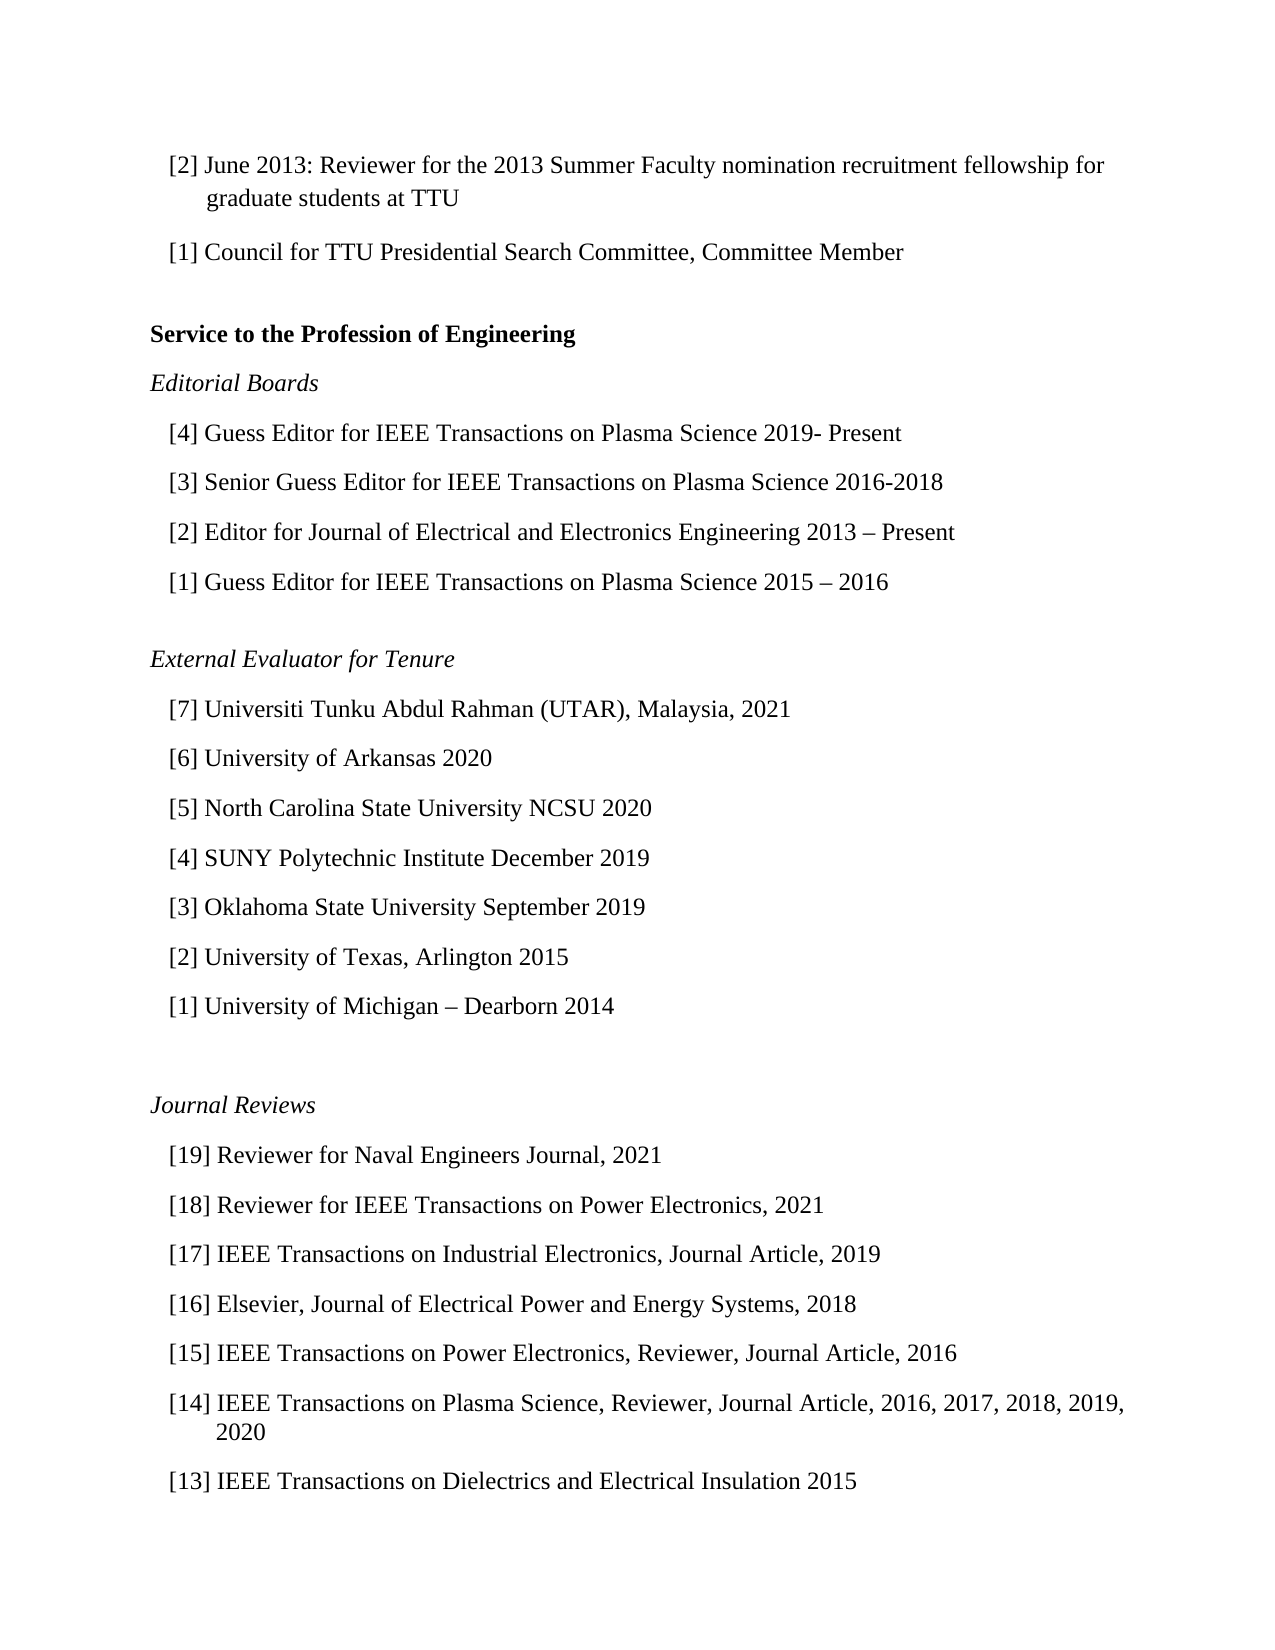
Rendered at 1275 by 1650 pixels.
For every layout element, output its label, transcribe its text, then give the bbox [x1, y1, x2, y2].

text External Evaluator for Tenure [150, 644, 1125, 673]
text [2] Editor for Journal of Electrical and Electronics Engineering 2013 – Present [169, 517, 1125, 546]
text Journal Reviews [150, 1091, 1125, 1119]
text [2] June 2013: Reviewer for the 2013 Summer Faculty nomination recruitment fellowship for graduate students at TTU [169, 150, 1125, 212]
text [16] Elsevier, Journal of Electrical Power and Energy Systems, 2018 [169, 1289, 1125, 1318]
text [2] University of Texas, Arlington 2015 [169, 942, 1125, 971]
text [18] Reviewer for IEEE Transactions on Power Electronics, 2021 [169, 1190, 1125, 1218]
text [4] Guess Editor for IEEE Transactions on Plasma Science 2019- Present [169, 418, 1125, 447]
text [17] IEEE Transactions on Industrial Electronics, Journal Article, 2019 [169, 1239, 1125, 1268]
text [3] Senior Guess Editor for IEEE Transactions on Plasma Science 2016-2018 [169, 467, 1125, 496]
text [4] SUNY Polytechnic Institute December 2019 [169, 843, 1125, 871]
text [15] IEEE Transactions on Power Electronics, Reviewer, Journal Article, 2016 [169, 1338, 1125, 1367]
text [7] Universiti Tunku Abdul Rahman (UTAR), Malaysia, 2021 [169, 694, 1125, 723]
text [1] University of Michigan – Dearborn 2014 [169, 991, 1125, 1020]
text [19] Reviewer for Naval Engineers Journal, 2021 [169, 1140, 1125, 1169]
text Editorial Boards [150, 368, 1125, 397]
text [14] IEEE Transactions on Plasma Science, Reviewer, Journal Article, 2016, 2017, 2018, 2019, 2020 [169, 1388, 1125, 1446]
text [1] Council for TTU Presidential Search Committee, Committee Member [169, 237, 1125, 266]
text [6] University of Arkansas 2020 [169, 743, 1125, 772]
text [5] North Carolina State University NCSU 2020 [169, 793, 1125, 822]
text [3] Oklahoma State University September 2019 [169, 892, 1125, 921]
text Service to the Profession of Engineering [150, 319, 1125, 347]
text [1] Guess Editor for IEEE Transactions on Plasma Science 2015 – 2016 [169, 567, 1125, 595]
text [13] IEEE Transactions on Dielectrics and Electrical Insulation 2015 [169, 1466, 1125, 1495]
